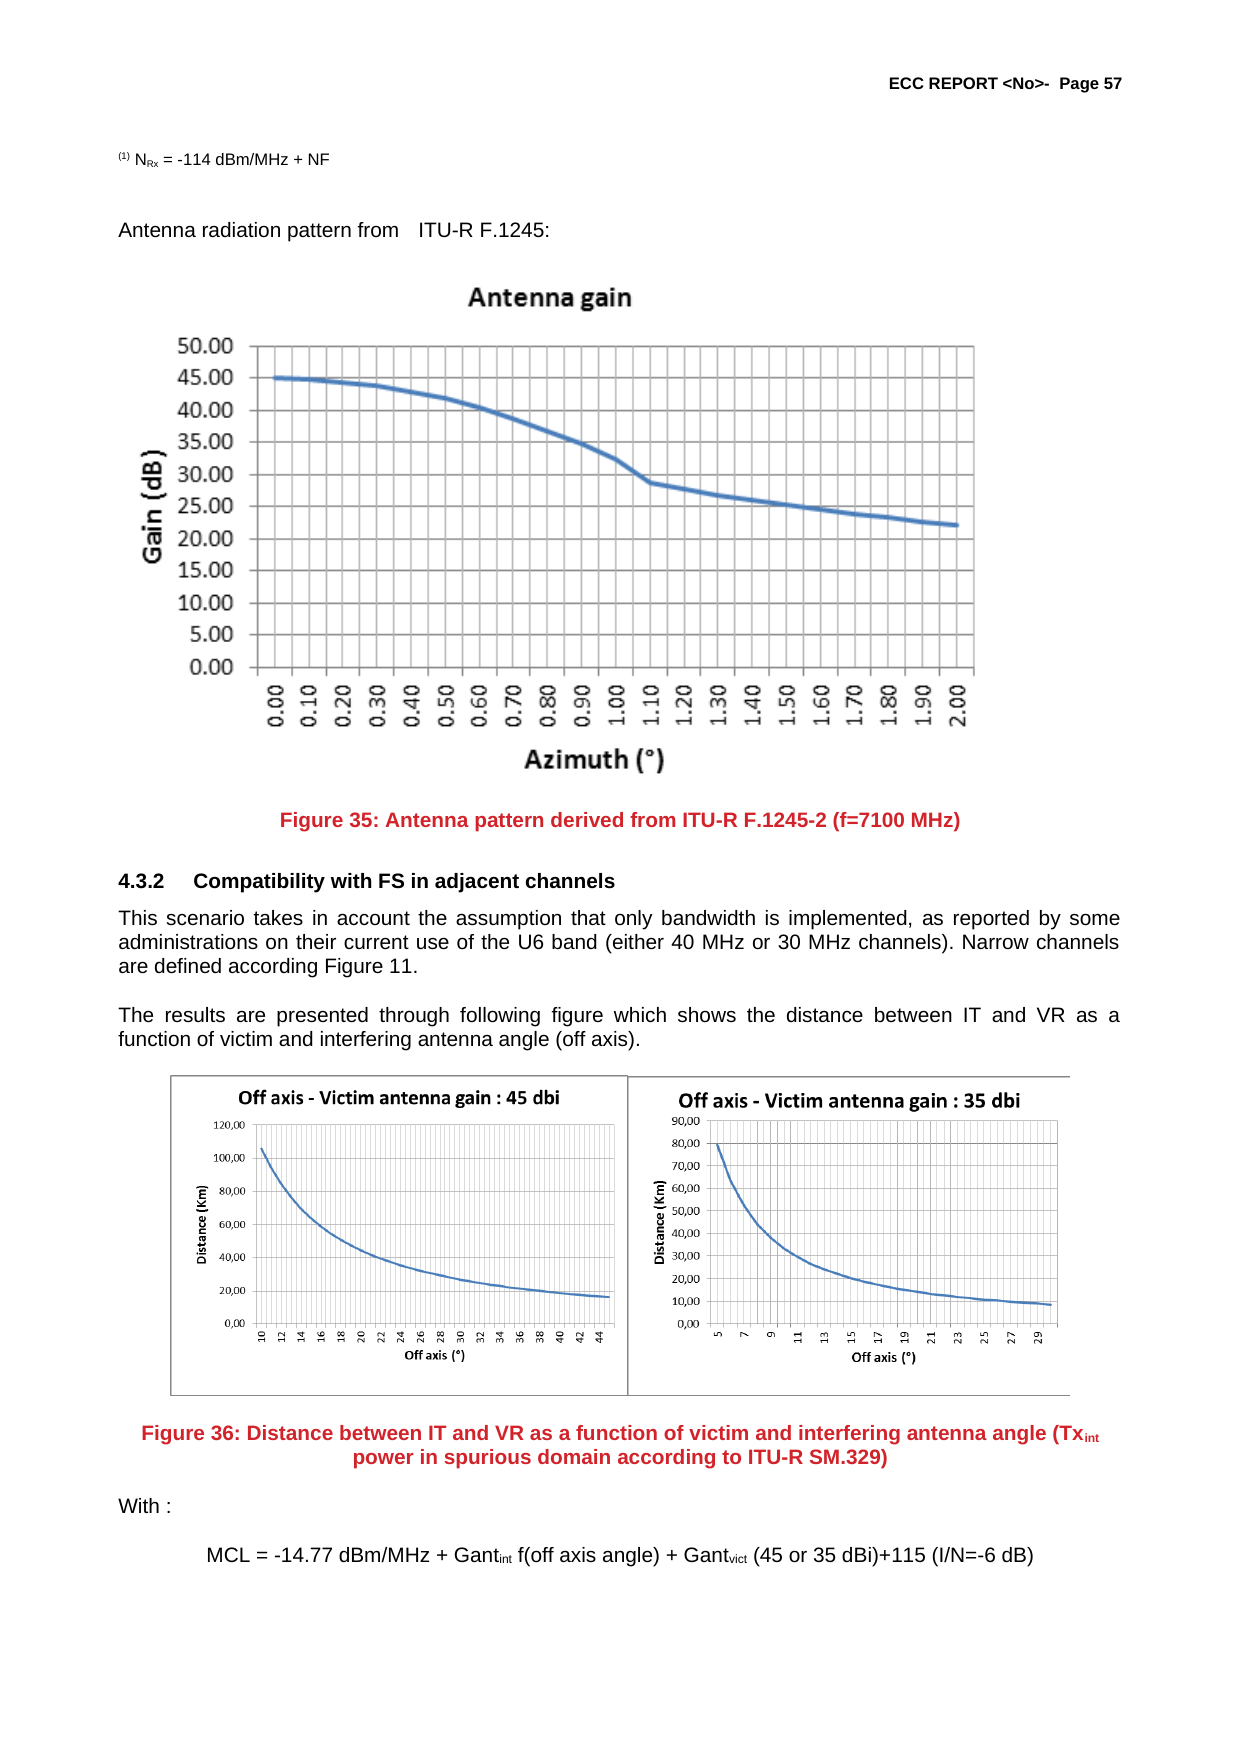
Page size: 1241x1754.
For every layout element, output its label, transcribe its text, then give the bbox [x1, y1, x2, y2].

text (1) NRx = -114 dBm/MHz + NF [118, 150, 1122, 169]
picture [170, 1075, 1070, 1396]
picture [118, 267, 1000, 783]
text The results are presented through following figure which shows the distance between IT and VR as a function of victim and interfering antenna angle (off axis). [118, 1002, 1122, 1050]
text Antenna radiation pattern from ITU-R F.1245: [118, 218, 1122, 242]
text MCL = -14.77 dBm/MHz + Gantint f(off axis angle) + Gantvict (45 or 35 dBi)+115 (I/N=-6 dB) [118, 1542, 1122, 1566]
subtitle Compatibility with FS in adjacent channels [118, 869, 1122, 893]
text With : [118, 1493, 1122, 1517]
text Figure 36: Distance between IT and VR as a function of victim and interfering antenna angle (Txint power in spurious domain according to ITU-R SM.329) [118, 1421, 1122, 1468]
text This scenario takes in account the assumption that only bandwidth is implemented, as reported by some administrations on their current use of the U6 band (either 40 MHz or 30 MHz channels). Narrow channels are defined according Figure 11. [118, 906, 1122, 977]
text Figure 35: Antenna pattern derived from ITU-R F.1245-2 (f=7100 MHz) [118, 808, 1122, 832]
